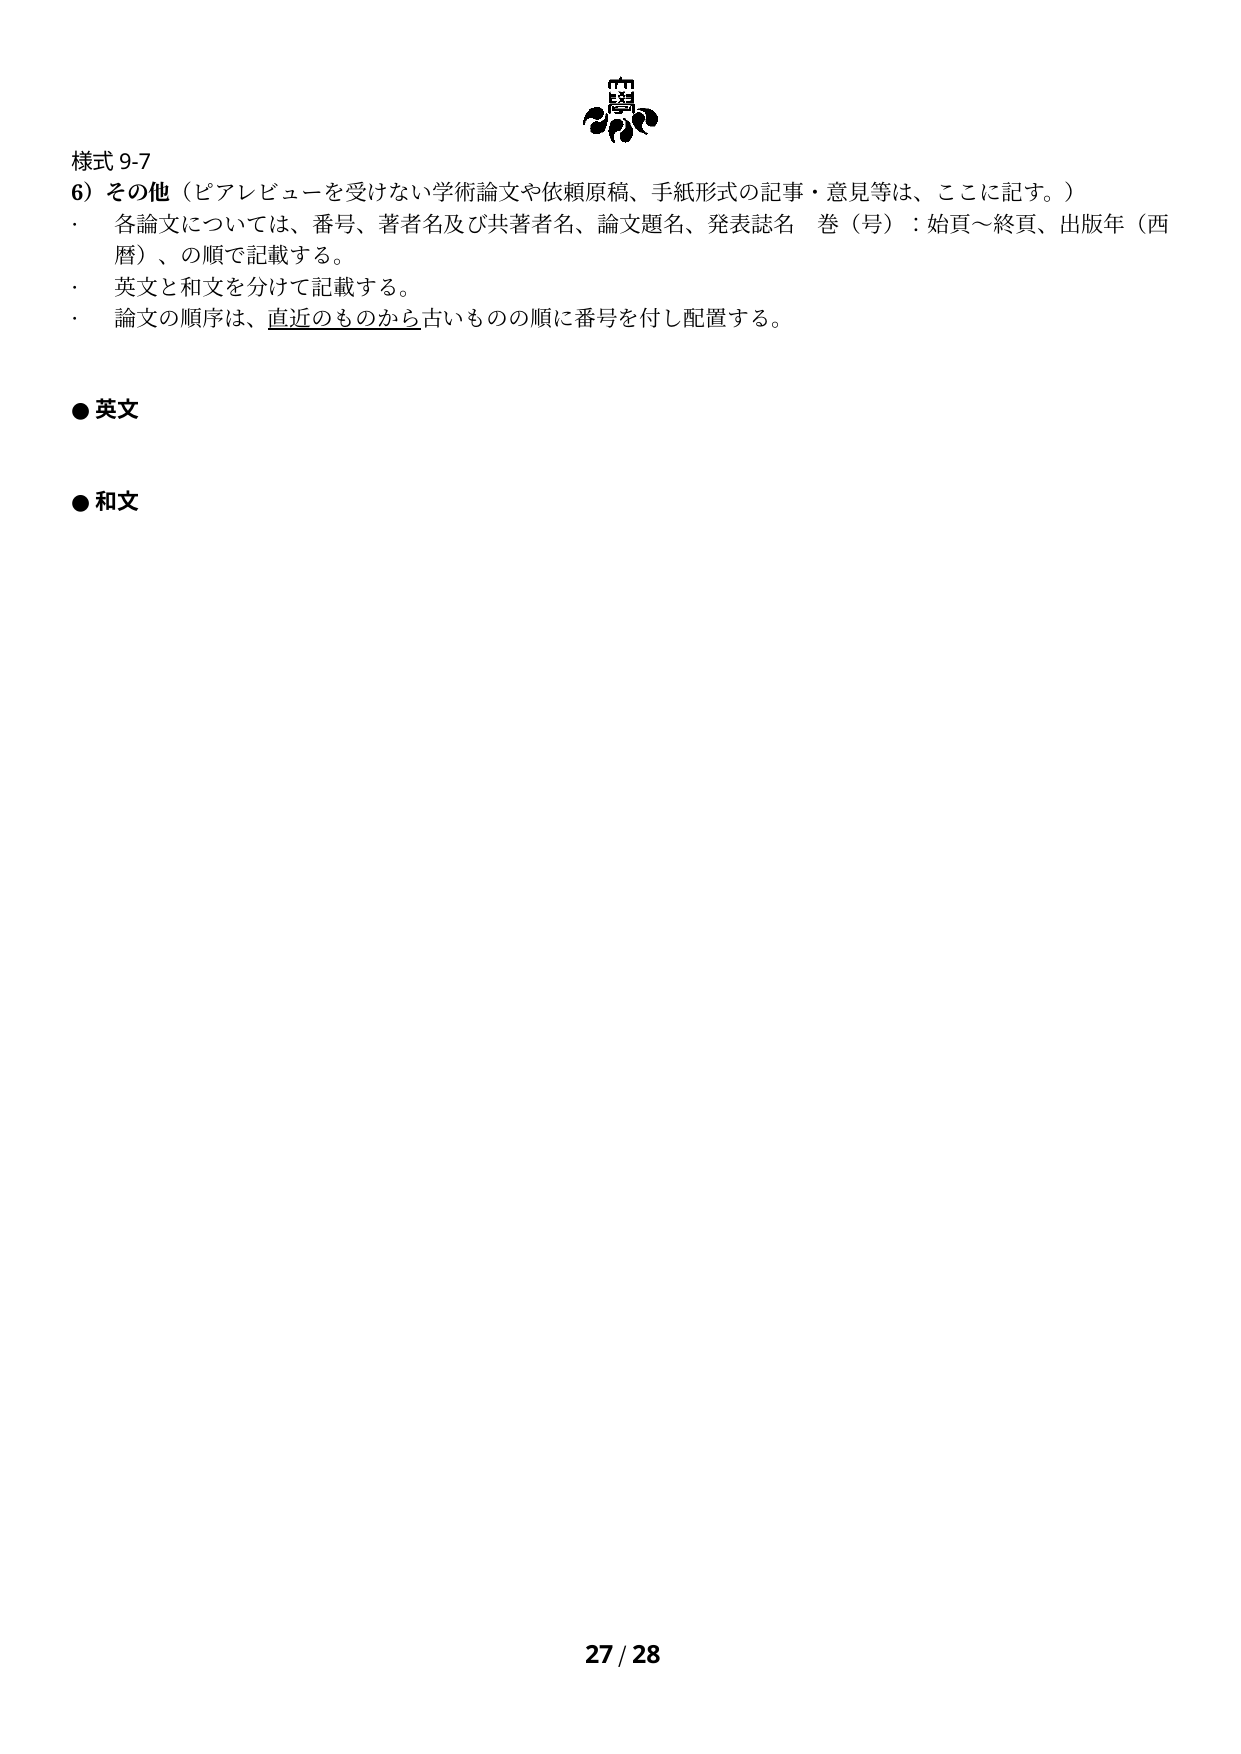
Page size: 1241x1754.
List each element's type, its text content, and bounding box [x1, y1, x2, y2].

list 英文と和文を分けて記載する。 [71, 270, 1169, 301]
text 様式9-7 [71, 144, 1169, 176]
list 論文の順序は、直近のものから古いものの順に番号を付し配置する。 [71, 301, 1169, 333]
text 6）その他（ピアレビューを受けない学術論文や依頼原稿、手紙形式の記事・意見等は、ここに記す。） [71, 176, 1169, 207]
text ● 和文 [71, 484, 1169, 516]
list 各論文については、番号、著者名及び共著者名、論文題名、発表誌名 巻（号）：始頁～終頁、出版年（西暦）、の順で記載する。 [71, 207, 1169, 270]
text ● 英文 [71, 392, 1169, 424]
picture [581, 75, 660, 144]
